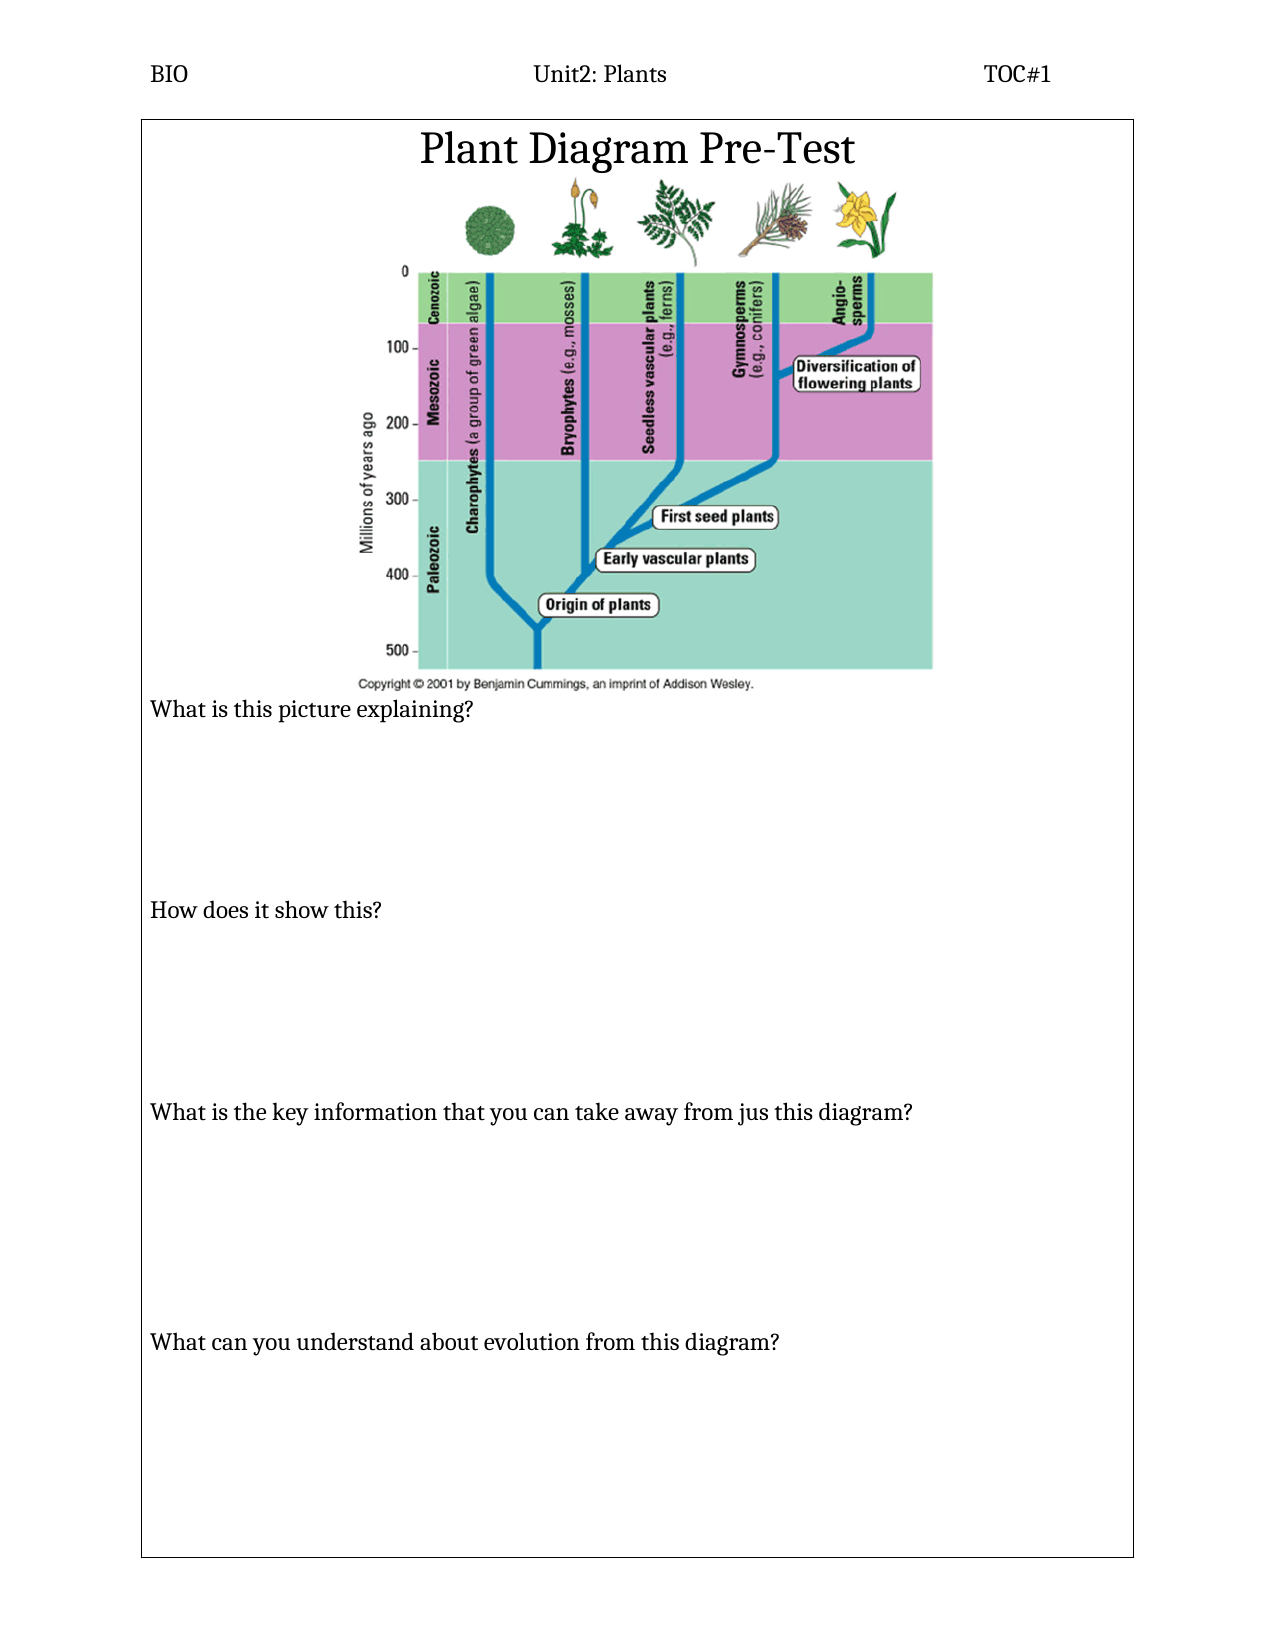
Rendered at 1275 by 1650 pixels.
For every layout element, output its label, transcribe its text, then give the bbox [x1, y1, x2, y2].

text What is this picture explaining? [150, 695, 1125, 724]
picture [330, 174, 945, 695]
text What can you understand about evolution from this diagram? [150, 1327, 1125, 1356]
text What is the key information that you can take away from jus this diagram? [150, 1097, 1125, 1126]
text How does it show this? [150, 896, 1125, 925]
text Plant Diagram Pre-Test [142, 120, 1133, 174]
